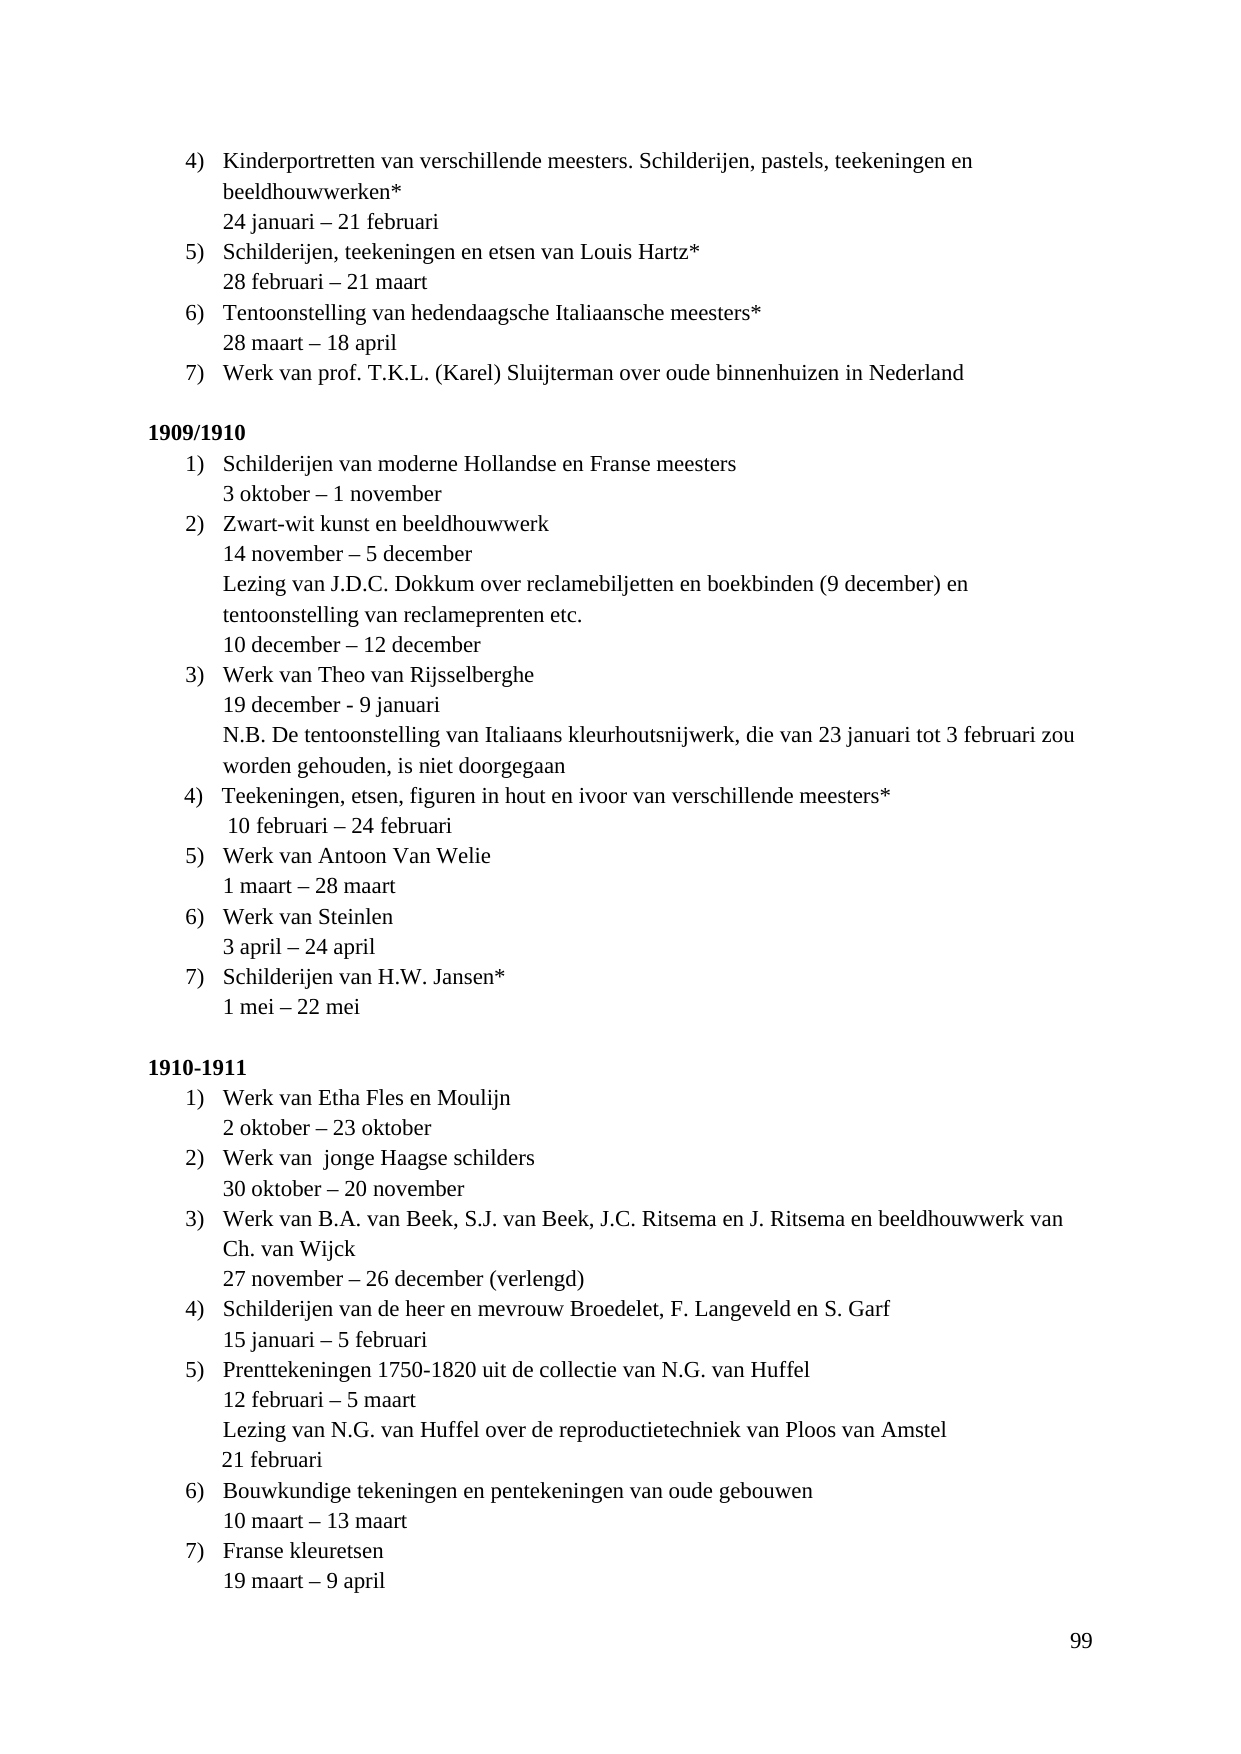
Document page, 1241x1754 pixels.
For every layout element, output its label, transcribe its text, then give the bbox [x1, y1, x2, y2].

text 30 oktober – 20 november [223, 1175, 1093, 1201]
text 24 januari – 21 februari [223, 208, 1093, 234]
text 14 november – 5 december [223, 540, 1093, 567]
list Werk van Steinlen [185, 903, 1093, 929]
text 10 maart – 13 maart [223, 1507, 1093, 1533]
text 1909/1910 [148, 419, 1093, 446]
list Schilderijen van H.W. Jansen* [185, 963, 1093, 989]
text 28 maart – 18 april [223, 329, 1093, 355]
text 3 oktober – 1 november [223, 480, 1093, 506]
text 27 november – 26 december (verlengd) [223, 1265, 1093, 1292]
text 2 oktober – 23 oktober [223, 1114, 1093, 1141]
list Kinderportretten van verschillende meesters. Schilderijen, pastels, teekeningen en beeldhouwwerken* [185, 148, 1093, 204]
text N.B. De tentoonstelling van Italiaans kleurhoutsnijwerk, die van 23 januari tot 3 februari zou worden gehouden, is niet doorgegaan [223, 722, 1093, 778]
text 12 februari – 5 maart [223, 1386, 1093, 1412]
text 28 februari – 21 maart [223, 268, 1093, 295]
list Schilderijen van moderne Hollandse en Franse meesters [185, 450, 1093, 476]
list Franse kleuretsen [185, 1537, 1093, 1563]
list Werk van B.A. van Beek, S.J. van Beek, J.C. Ritsema en J. Ritsema en beeldhouwwerk van Ch. van Wijck [185, 1205, 1093, 1261]
list Bouwkundige tekeningen en pentekeningen van oude gebouwen [185, 1477, 1093, 1503]
list Schilderijen van de heer en mevrouw Broedelet, F. Langeveld en S. Garf [185, 1296, 1093, 1322]
list Werk van jonge Haagse schilders [185, 1144, 1093, 1171]
text 1910-1911 [148, 1054, 1093, 1080]
list Teekeningen, etsen, figuren in hout en ivoor van verschillende meesters* [184, 782, 1093, 808]
list Zwart-wit kunst en beeldhouwwerk [185, 510, 1093, 536]
text 15 januari – 5 februari [223, 1326, 1093, 1352]
text Lezing van J.D.C. Dokkum over reclamebiljetten en boekbinden (9 december) en tentoonstelling van reclameprenten etc. [223, 571, 1093, 627]
list Werk van prof. T.K.L. (Karel) Sluijterman over oude binnenhuizen in Nederland [185, 359, 1093, 385]
list Werk van Etha Fles en Moulijn [185, 1084, 1093, 1110]
text 1 mei – 22 mei [223, 993, 1093, 1020]
text 10 februari – 24 februari [221, 812, 1093, 838]
text 1 maart – 28 maart [223, 873, 1093, 899]
list Werk van Theo van Rijsselberghe [185, 661, 1093, 687]
text 10 december – 12 december [223, 631, 1093, 657]
list Werk van Antoon Van Welie [185, 842, 1093, 869]
list Tentoonstelling van hedendaagsche Italiaansche meesters* [185, 299, 1093, 325]
text 3 april – 24 april [223, 933, 1093, 959]
text 19 december - 9 januari [223, 691, 1093, 718]
list Prenttekeningen 1750-1820 uit de collectie van N.G. van Huffel [185, 1356, 1093, 1382]
text 19 maart – 9 april [223, 1567, 1093, 1594]
list Schilderijen, teekeningen en etsen van Louis Hartz* [185, 238, 1093, 264]
text Lezing van N.G. van Huffel over de reproductietechniek van Ploos van Amstel [223, 1416, 1093, 1443]
text 21 februari [148, 1447, 1093, 1473]
